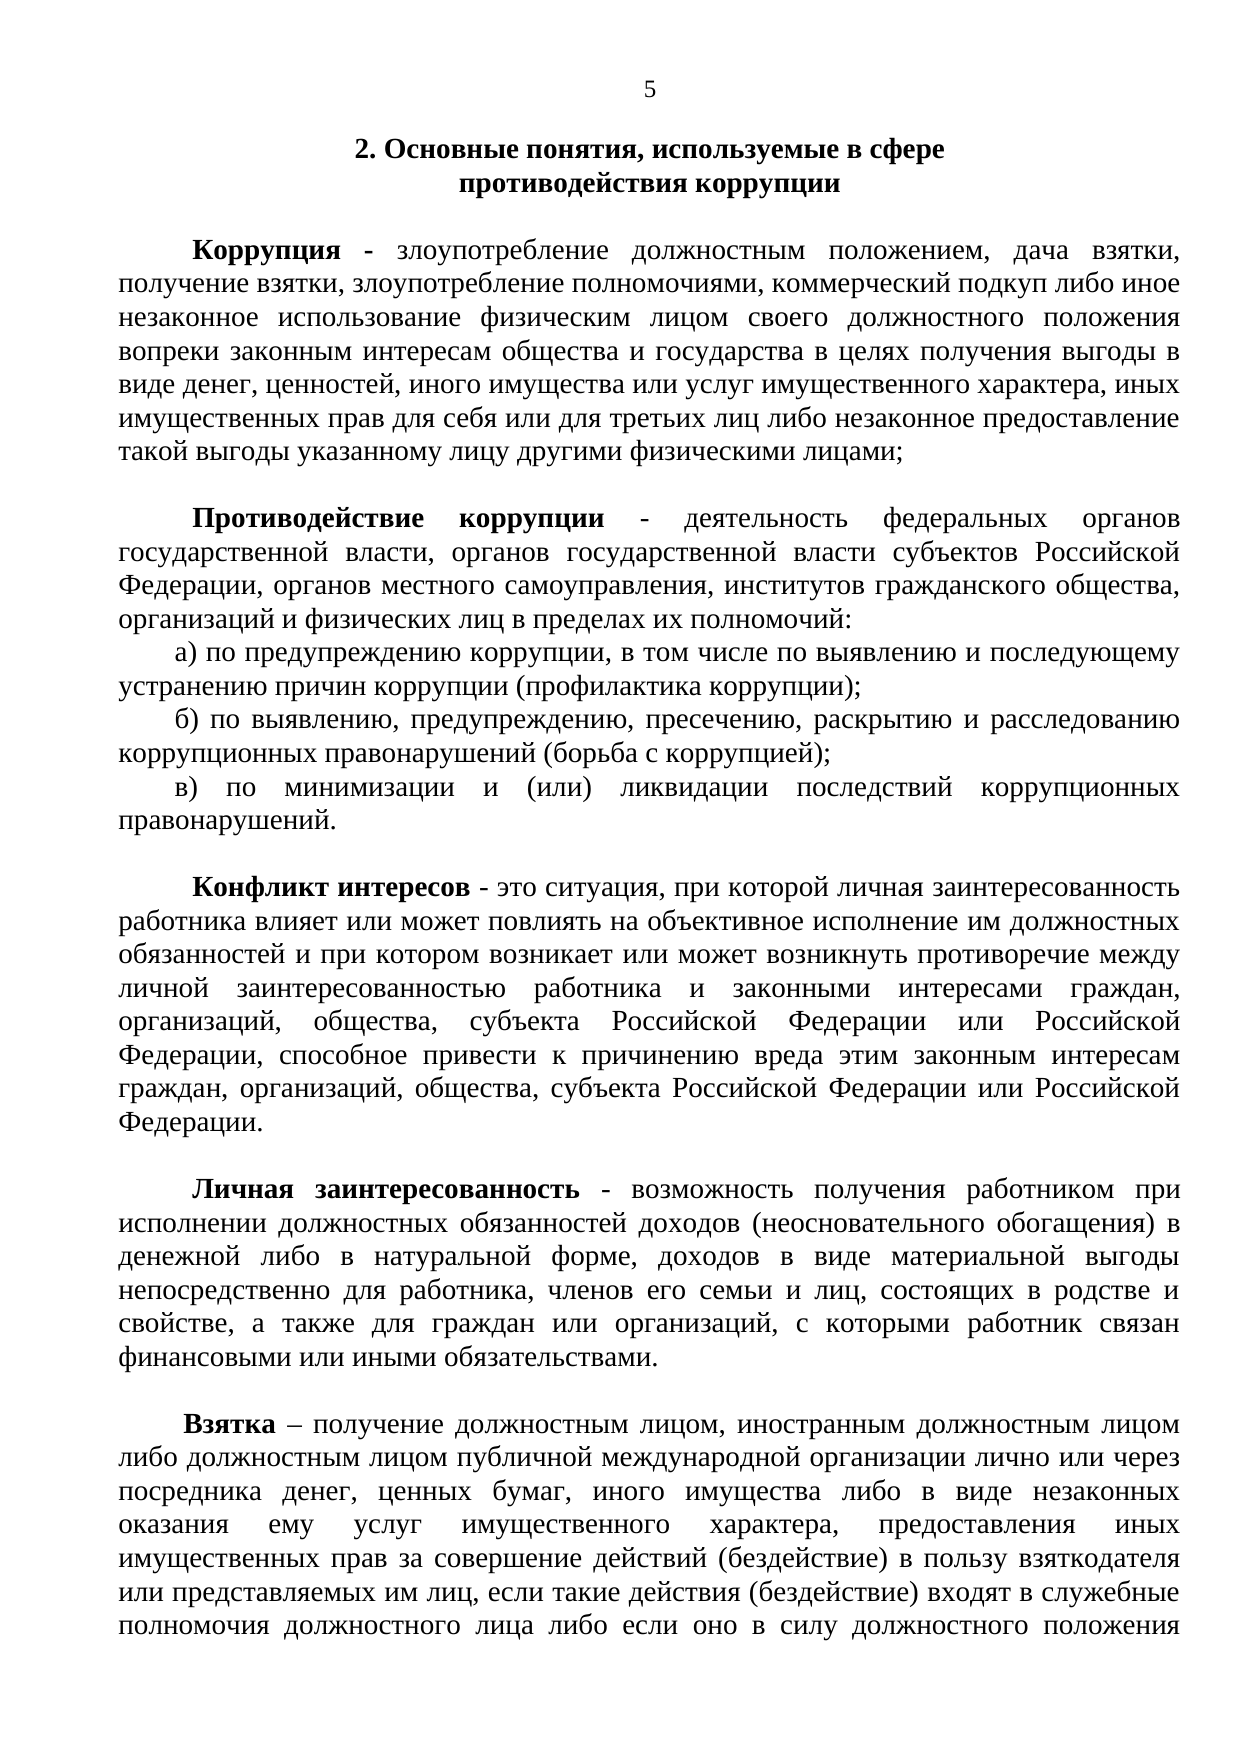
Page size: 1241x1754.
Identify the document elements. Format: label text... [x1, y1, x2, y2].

text б) по выявлению, предупреждению, пресечению, раскрытию и расследованию коррупционных правонарушений (борьба с коррупцией); [118, 702, 1181, 769]
text противодействия коррупции [118, 165, 1181, 198]
text а) по предупреждению коррупции, в том числе по выявлению и последующему устранению причин коррупции (профилактика коррупции); [118, 634, 1181, 702]
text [118, 1406, 1181, 1641]
text Противодействие коррупции - деятельность федеральных органов государственной власти, органов государственной власти субъектов Российской Федерации, органов местного самоуправления, институтов гражданского общества, организаций и физических лиц в пределах их полномочий: [118, 500, 1181, 634]
text Коррупция - злоупотребление должностным положением, дача взятки, получение взятки, злоупотребление полномочиями, коммерческий подкуп либо иное незаконное использование физическим лицом своего должностного положения вопреки законным интересам общества и государства в целях получения выгоды в виде денег, ценностей, иного имущества или услуг имущественного характера, иных имущественных прав для себя или для третьих лиц либо незаконное предоставление такой выгоды указанному лицу другими физическими лицами; [118, 232, 1181, 467]
text в) по минимизации и (или) ликвидации последствий коррупционных правонарушений. [118, 769, 1181, 836]
text Конфликт интересов - это ситуация, при которой личная заинтересованность работника влияет или может повлиять на объективное исполнение им должностных обязанностей и при котором возникает или может возникнуть противоречие между личной заинтересованностью работника и законными интересами граждан, организаций, общества, субъекта Российской Федерации или Российской Федерации, способное привести к причинению вреда этим законным интересам граждан, организаций, общества, субъекта Российской Федерации или Российской Федерации. [118, 869, 1181, 1138]
text 2. Основные понятия, используемые в сфере [118, 131, 1181, 165]
text Личная заинтересованность - возможность получения работником при исполнении должностных обязанностей доходов (неосновательного обогащения) в денежной либо в натуральной форме, доходов в виде материальной выгоды непосредственно для работника, членов его семьи и лиц, состоящих в родстве и свойстве, а также для граждан или организаций, с которыми работник связан финансовыми или иными обязательствами. [118, 1171, 1181, 1372]
